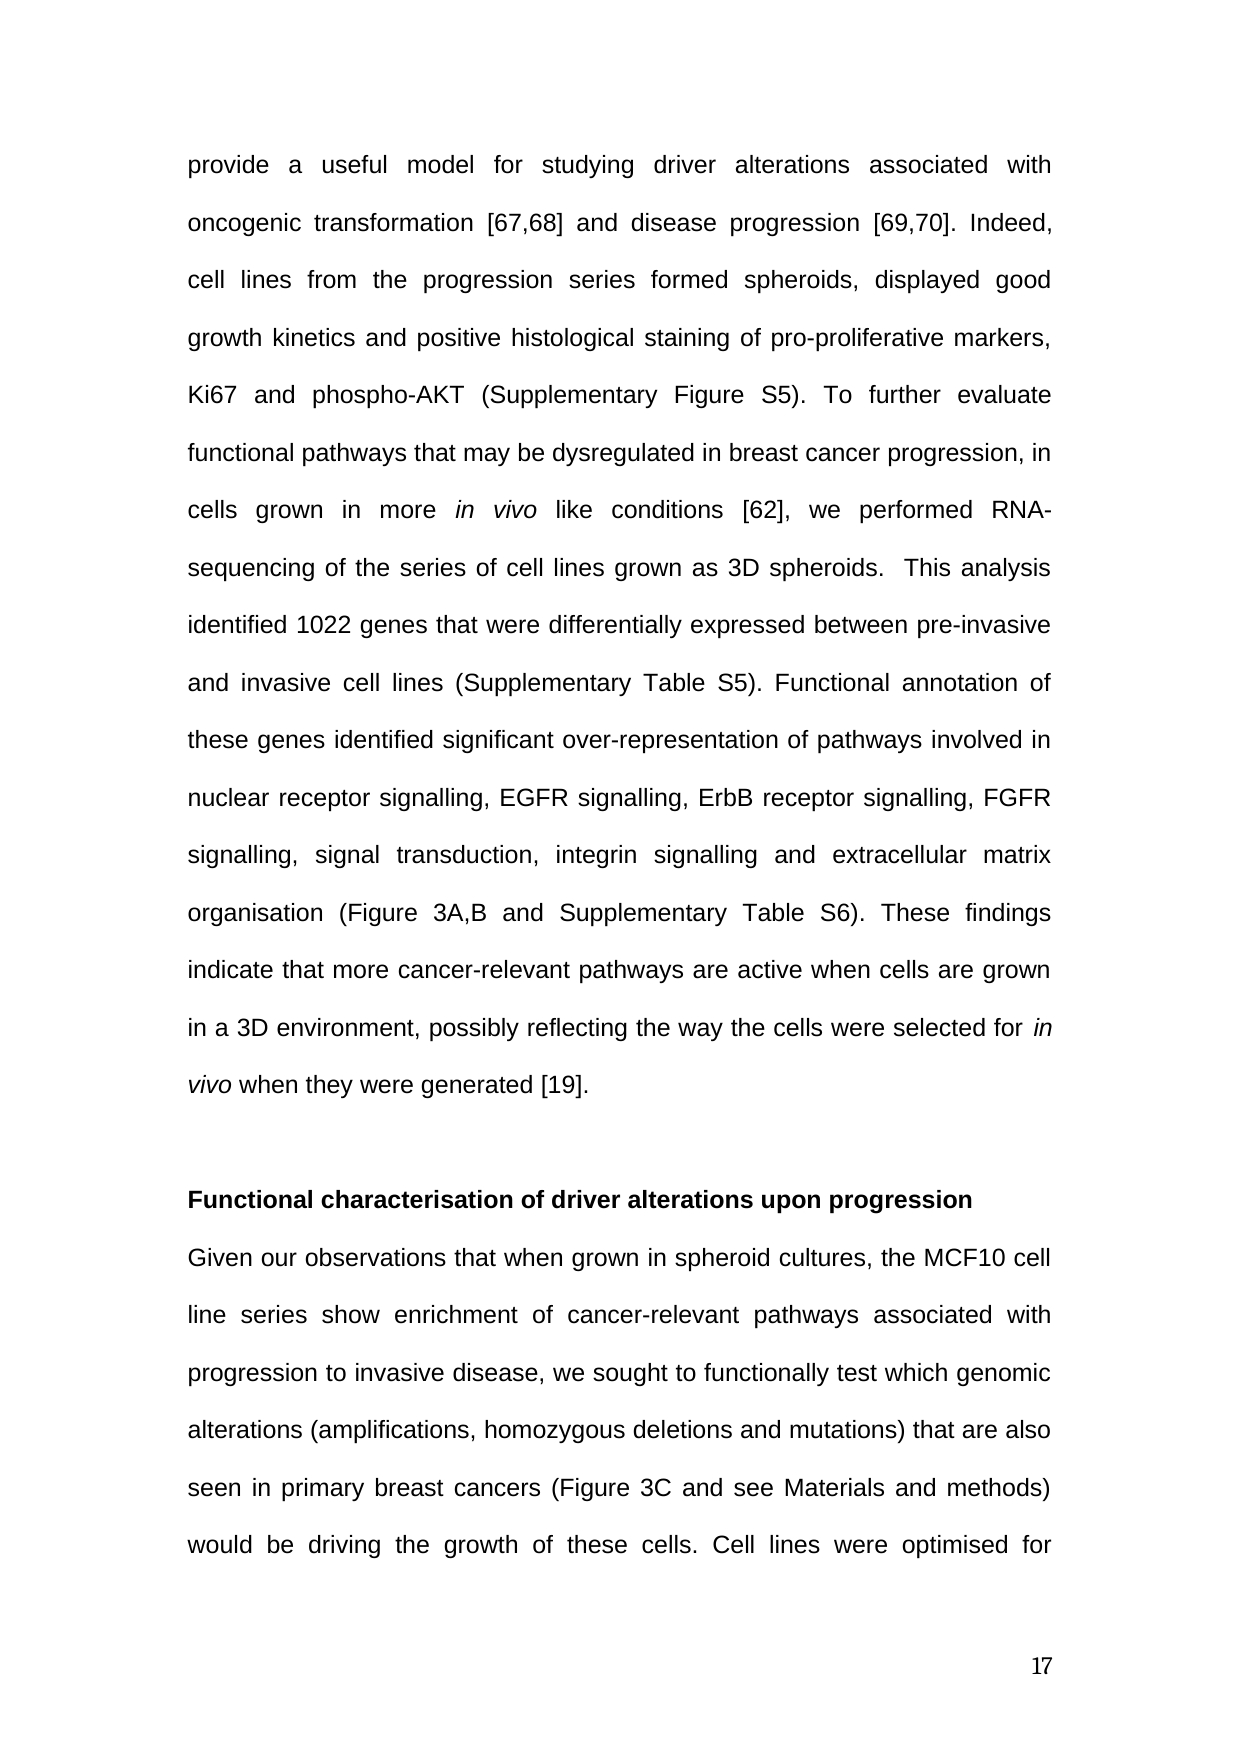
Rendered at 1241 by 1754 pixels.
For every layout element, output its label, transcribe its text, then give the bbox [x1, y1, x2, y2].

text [187, 150, 1053, 1099]
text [187, 1242, 1053, 1559]
text Functional characterisation of driver alterations upon progression [187, 1185, 1053, 1214]
